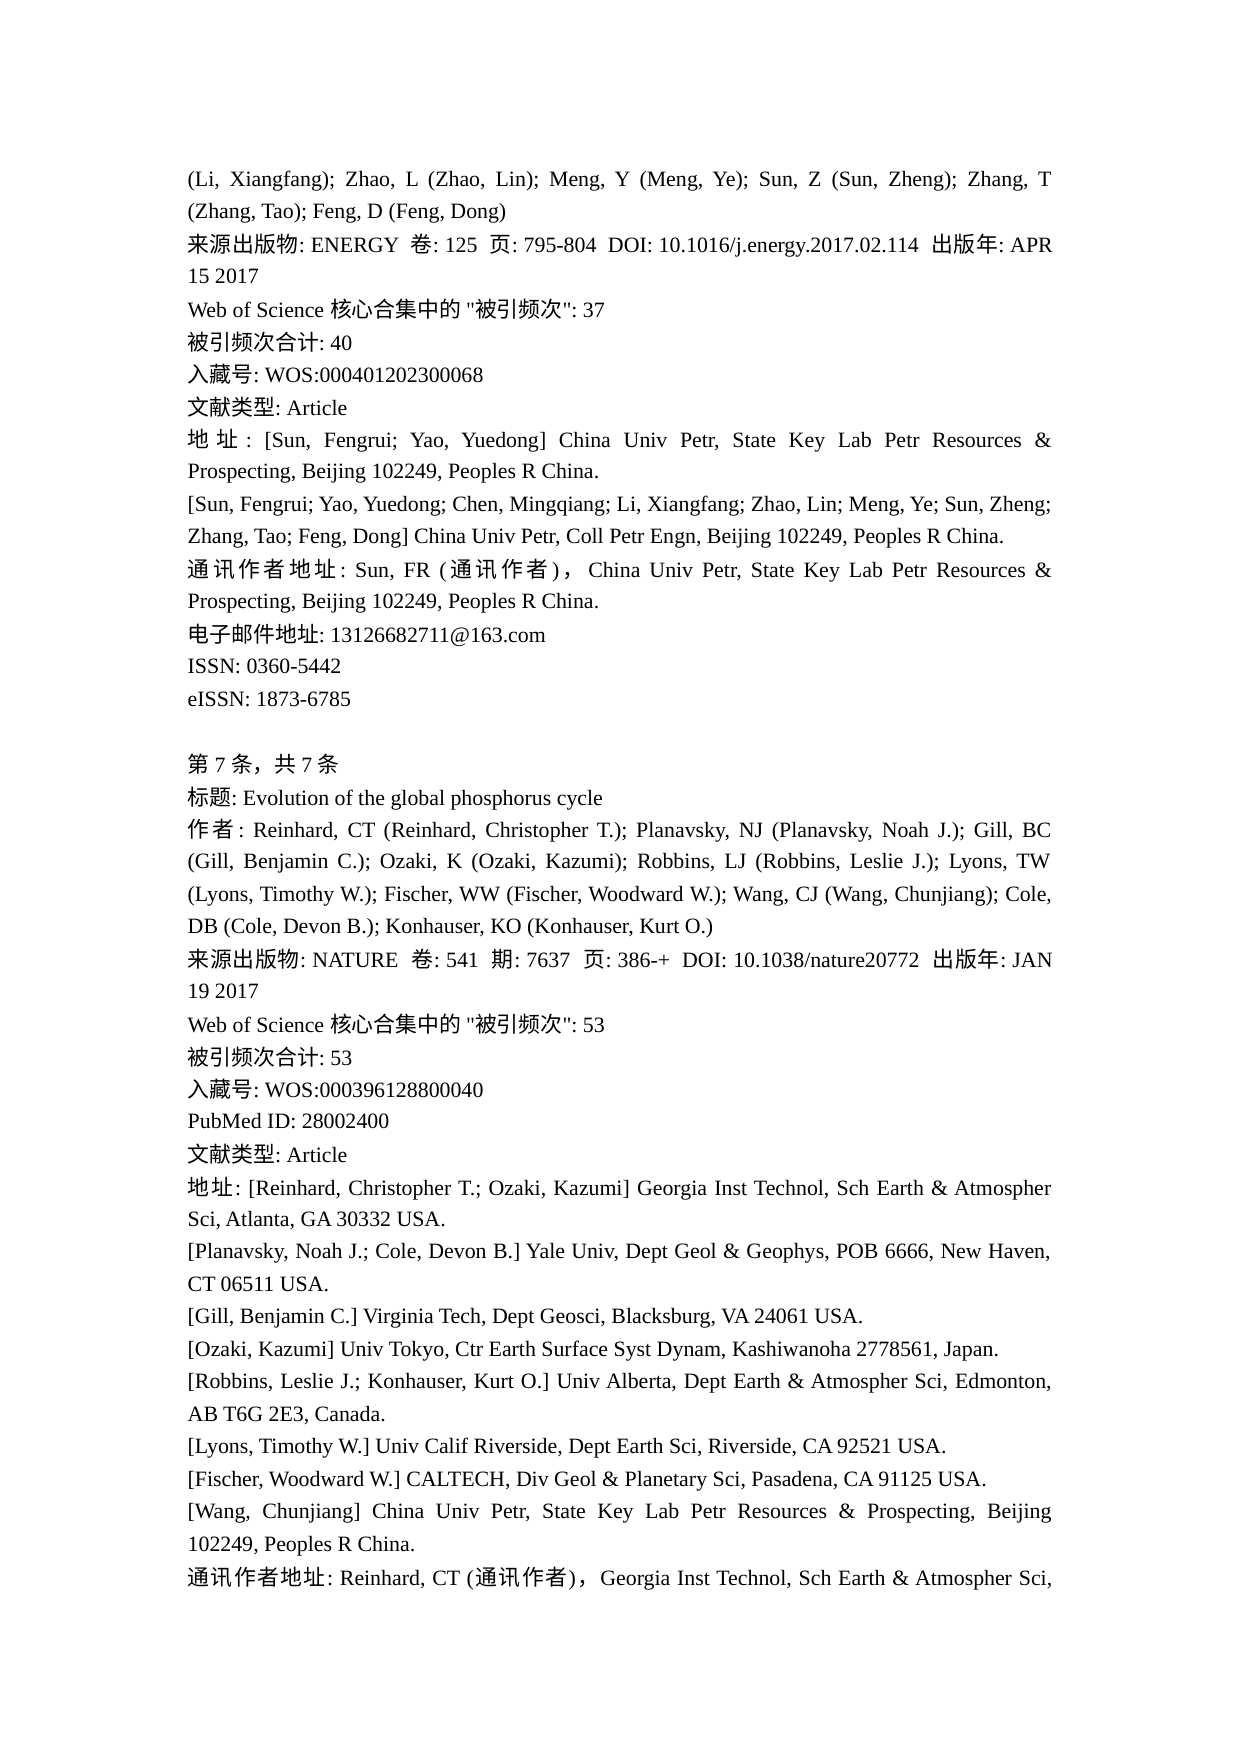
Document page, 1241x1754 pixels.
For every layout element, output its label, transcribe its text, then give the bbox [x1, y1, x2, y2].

text 入藏号: WOS:000396128800040 [187, 1072, 1053, 1104]
text 文献类型: Article [187, 1137, 1053, 1169]
text [Wang, Chunjiang] China Univ Petr, State Key Lab Petr Resources & Prospecting, Beijing 102249, Peoples R China. [187, 1494, 1053, 1559]
text 通讯作者地址: Sun, FR (通讯作者)，China Univ Petr, State Key Lab Petr Resources & Prospecting, Beijing 102249, Peoples R China. [187, 552, 1053, 617]
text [187, 162, 1053, 227]
text [Lyons, Timothy W.] Univ Calif Riverside, Dept Earth Sci, Riverside, CA 92521 USA. [187, 1429, 1053, 1462]
text PubMed ID: 28002400 [187, 1104, 1053, 1137]
text 被引频次合计: 40 [187, 324, 1053, 357]
text Web of Science 核心合集中的 "被引频次": 53 [187, 1007, 1053, 1039]
text 文献类型: Article [187, 389, 1053, 422]
text 地址: [Sun, Fengrui; Yao, Yuedong] China Univ Petr, State Key Lab Petr Resources & Prospecting, Beijing 102249, Peoples R China. [187, 422, 1053, 487]
text 标题: Evolution of the global phosphorus cycle [187, 779, 1053, 812]
text 第 7 条，共 7 条 [187, 747, 1053, 779]
text [Planavsky, Noah J.; Cole, Devon B.] Yale Univ, Dept Geol & Geophys, POB 6666, New Haven, CT 06511 USA. [187, 1234, 1053, 1299]
text Web of Science 核心合集中的 "被引频次": 37 [187, 292, 1053, 324]
text 作者: Reinhard, CT (Reinhard, Christopher T.); Planavsky, NJ (Planavsky, Noah J.); Gill, BC (Gill, Benjamin C.); Ozaki, K (Ozaki, Kazumi); Robbins, LJ (Robbins, Leslie J.); Lyons, TW (Lyons, Timothy W.); Fischer, WW (Fischer, Woodward W.); Wang, CJ (Wang, Chunjiang); Cole, DB (Cole, Devon B.); Konhauser, KO (Konhauser, Kurt O.) [187, 812, 1053, 942]
text 入藏号: WOS:000401202300068 [187, 357, 1053, 389]
text 被引频次合计: 53 [187, 1039, 1053, 1072]
text [Sun, Fengrui; Yao, Yuedong; Chen, Mingqiang; Li, Xiangfang; Zhao, Lin; Meng, Ye; Sun, Zheng; Zhang, Tao; Feng, Dong] China Univ Petr, Coll Petr Engn, Beijing 102249, Peoples R China. [187, 487, 1053, 552]
text ISSN: 0360-5442 [187, 649, 1053, 682]
text [Ozaki, Kazumi] Univ Tokyo, Ctr Earth Surface Syst Dynam, Kashiwanoha 2778561, Japan. [187, 1332, 1053, 1364]
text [187, 1559, 1053, 1592]
text [Robbins, Leslie J.; Konhauser, Kurt O.] Univ Alberta, Dept Earth & Atmospher Sci, Edmonton, AB T6G 2E3, Canada. [187, 1364, 1053, 1429]
text 地址: [Reinhard, Christopher T.; Ozaki, Kazumi] Georgia Inst Technol, Sch Earth & Atmospher Sci, Atlanta, GA 30332 USA. [187, 1169, 1053, 1234]
text 来源出版物: NATURE 卷: 541 期: 7637 页: 386-+ DOI: 10.1038/nature20772 出版年: JAN 19 2017 [187, 942, 1053, 1007]
text [Fischer, Woodward W.] CALTECH, Div Geol & Planetary Sci, Pasadena, CA 91125 USA. [187, 1462, 1053, 1494]
text eISSN: 1873-6785 [187, 682, 1053, 714]
text 电子邮件地址: 13126682711@163.com [187, 617, 1053, 649]
text [Gill, Benjamin C.] Virginia Tech, Dept Geosci, Blacksburg, VA 24061 USA. [187, 1299, 1053, 1332]
text 来源出版物: ENERGY 卷: 125 页: 795-804 DOI: 10.1016/j.energy.2017.02.114 出版年: APR 15 2017 [187, 227, 1053, 292]
